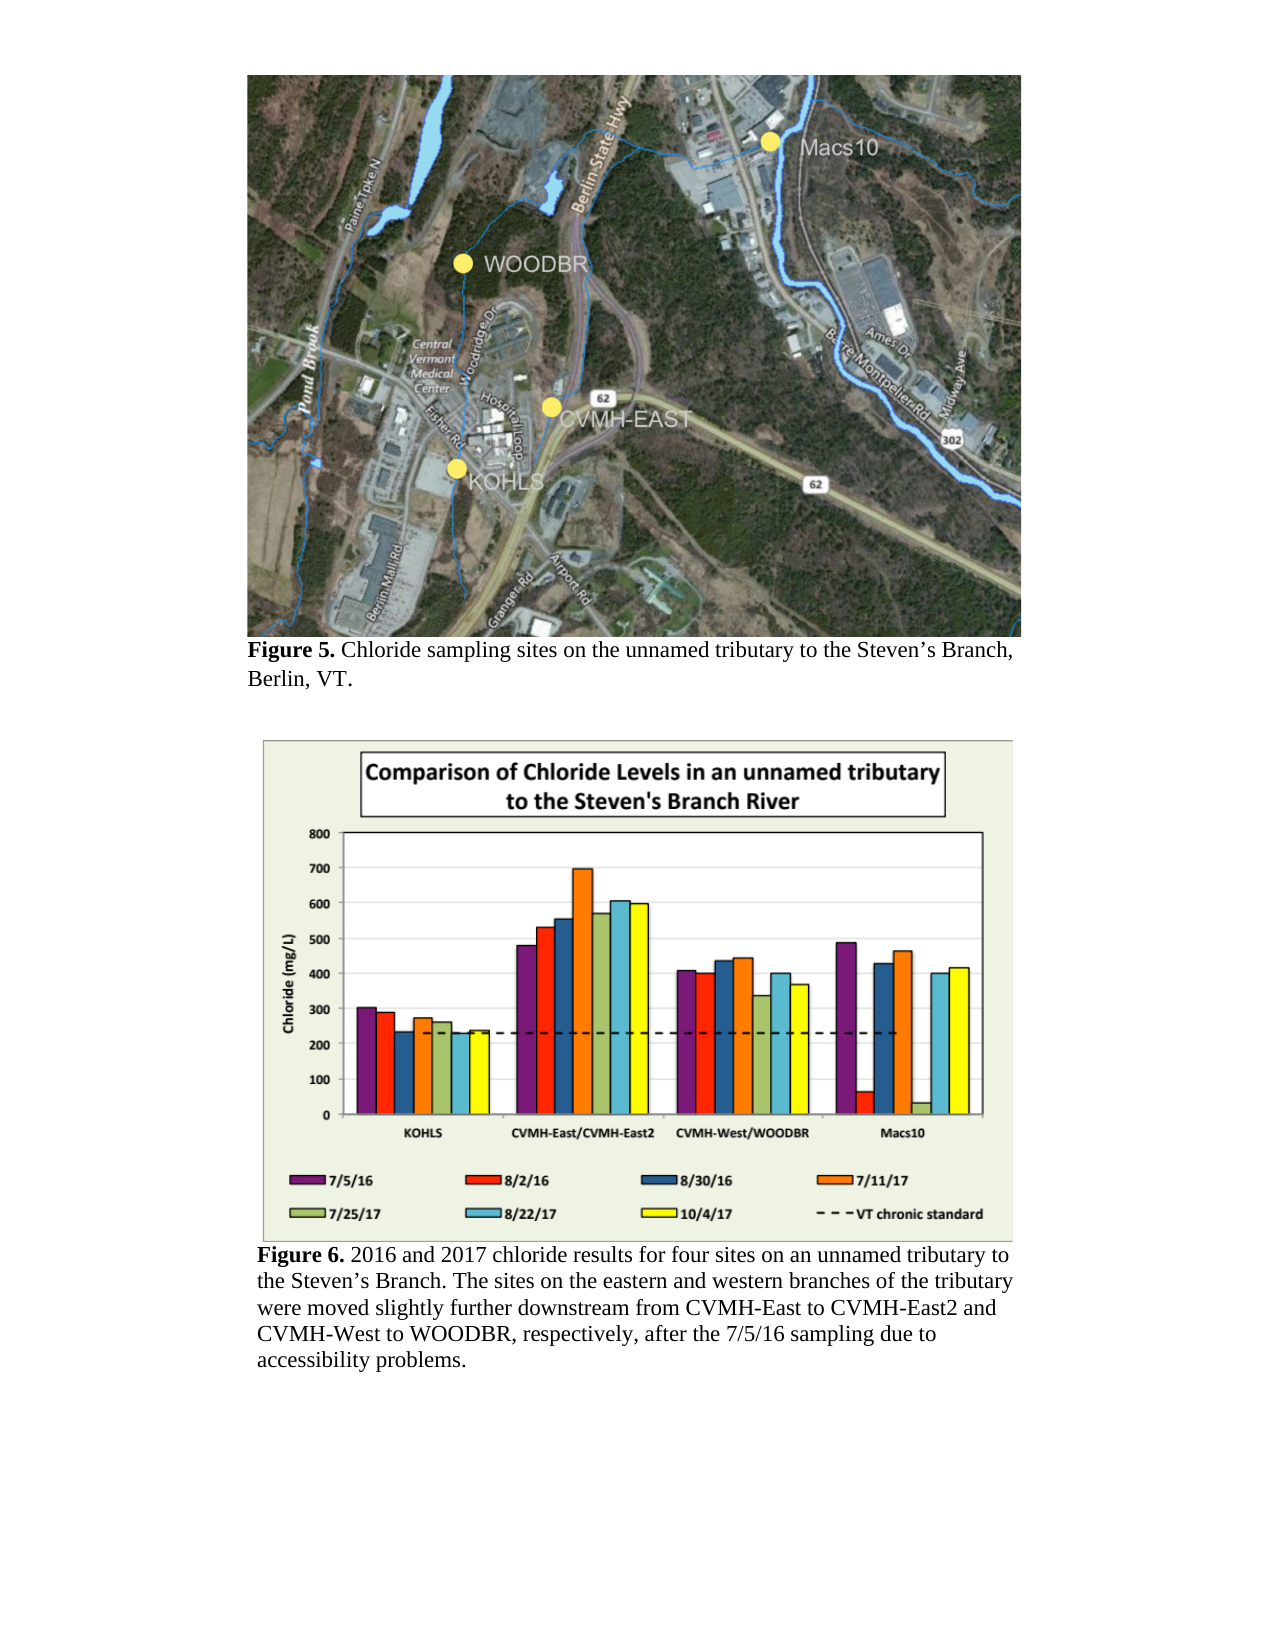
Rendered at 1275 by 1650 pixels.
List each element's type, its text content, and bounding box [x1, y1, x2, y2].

picture [247, 75, 1022, 637]
text Figure 6. 2016 and 2017 chloride results for four sites on an unnamed tributary to the Steven’s Branch. The sites on the eastern and western branches of the tributary were moved slightly further downstream from CVMH-East to CVMH-East2 and CVMH-West to WOODBR, respectively, after the 7/5/16 sampling due to accessibility problems. [257, 720, 1035, 1373]
